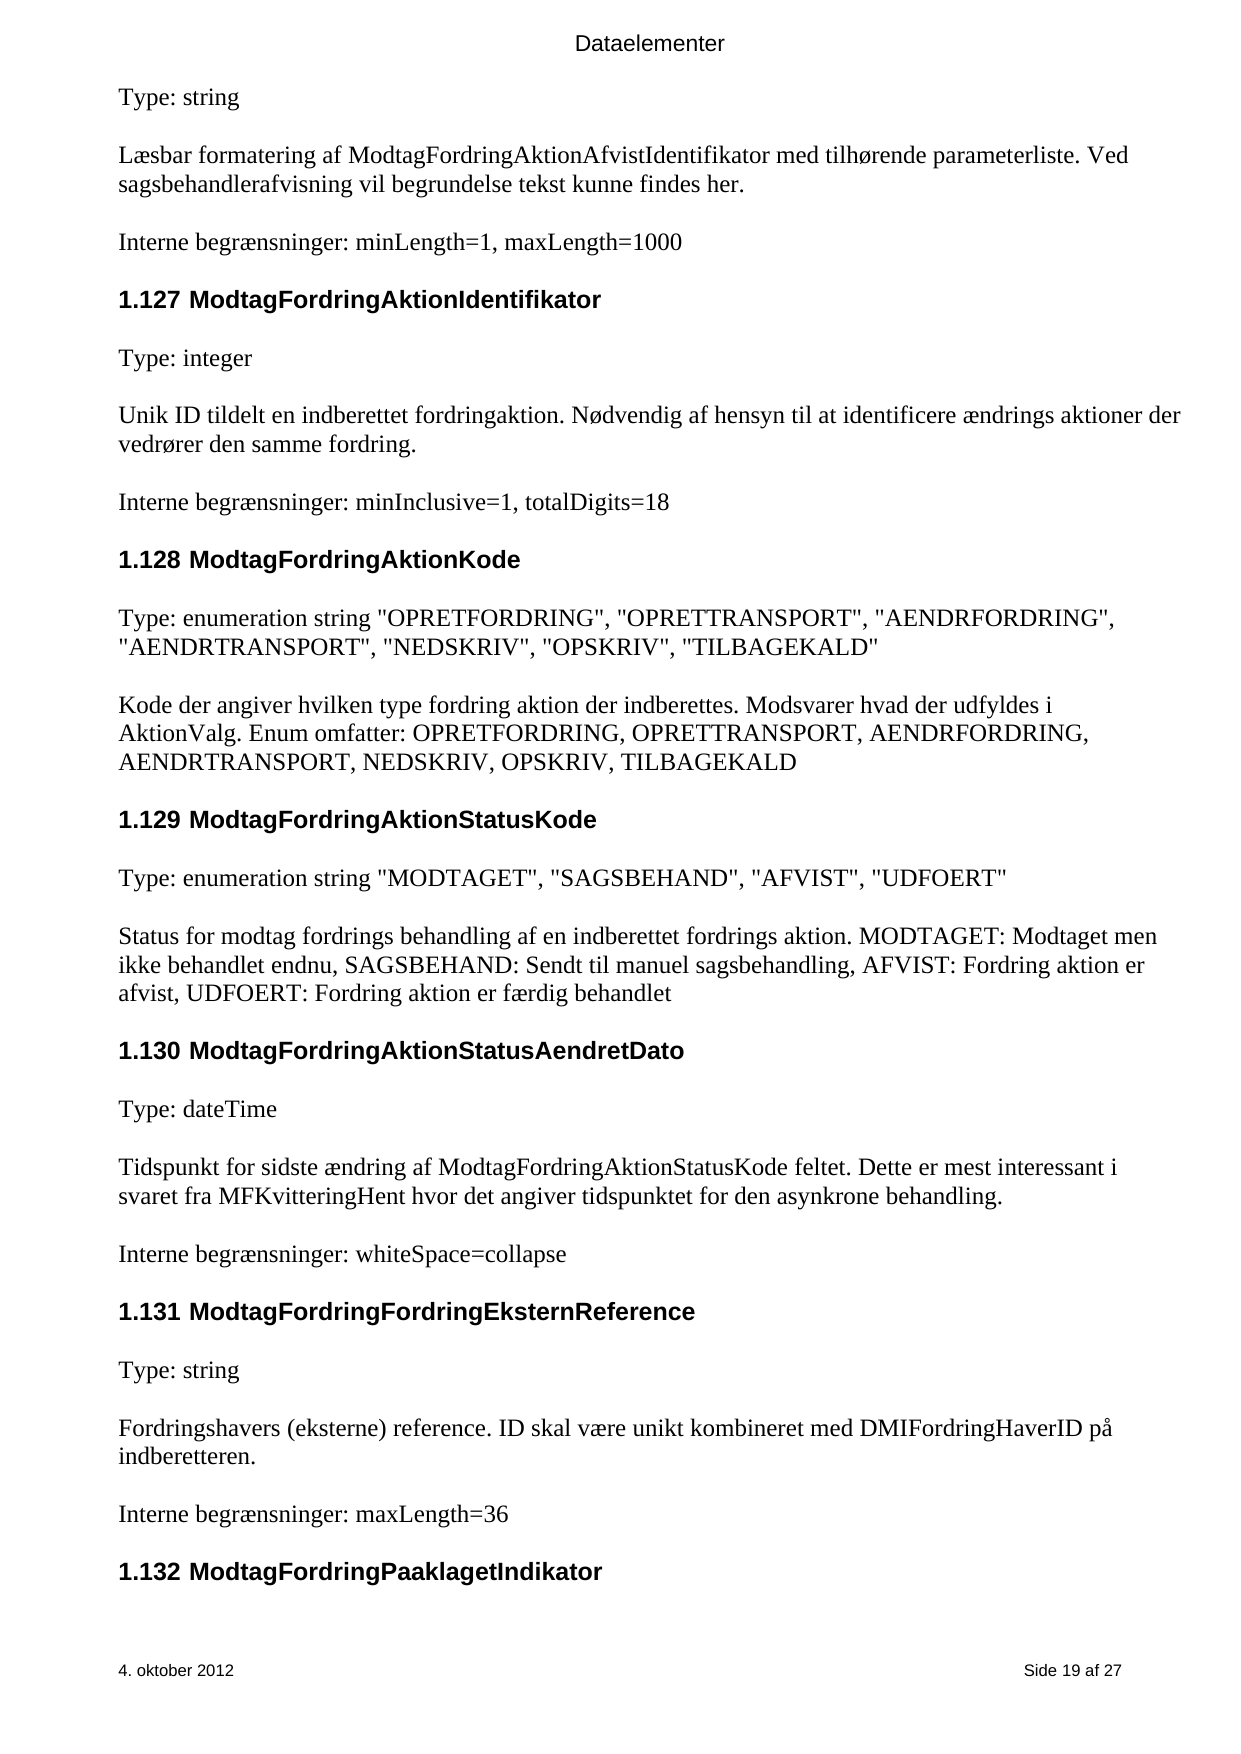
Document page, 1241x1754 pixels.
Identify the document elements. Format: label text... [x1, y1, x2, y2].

subtitle ModtagFordringAktionIdentifikator [118, 285, 1181, 313]
text Unik ID tildelt en indberettet fordringaktion. Nødvendig af hensyn til at identificere ændrings aktioner der vedrører den samme fordring. [118, 401, 1181, 458]
text Type: dateTime [118, 1094, 1181, 1123]
text Status for modtag fordrings behandling af en indberettet fordrings aktion. MODTAGET: Modtaget men ikke behandlet endnu, SAGSBEHAND: Sendt til manuel sagsbehandling, AFVIST: Fordring aktion er afvist, UDFOERT: Fordring aktion er færdig behandlet [118, 921, 1181, 1007]
text Type: string [118, 82, 1181, 111]
text Fordringshavers (eksterne) reference. ID skal være unikt kombineret med DMIFordringHaverID på indberetteren. [118, 1413, 1181, 1470]
text Tidspunkt for sidste ændring af ModtagFordringAktionStatusKode feltet. Dette er mest interessant i svaret fra MFKvitteringHent hvor det angiver tidspunktet for den asynkrone behandling. [118, 1152, 1181, 1210]
subtitle ModtagFordringAktionStatusKode [118, 805, 1181, 834]
text Type: enumeration string "MODTAGET", "SAGSBEHAND", "AFVIST", "UDFOERT" [118, 863, 1181, 892]
subtitle ModtagFordringPaaklagetIndikator [118, 1557, 1181, 1586]
text Kode der angiver hvilken type fordring aktion der indberettes. Modsvarer hvad der udfyldes i AktionValg. Enum omfatter: OPRETFORDRING, OPRETTRANSPORT, AENDRFORDRING, AENDRTRANSPORT, NEDSKRIV, OPSKRIV, TILBAGEKALD [118, 690, 1181, 776]
subtitle ModtagFordringAktionStatusAendretDato [118, 1036, 1181, 1065]
subtitle ModtagFordringFordringEksternReference [118, 1297, 1181, 1326]
text Type: string [118, 1355, 1181, 1383]
text Interne begrænsninger: minLength=1, maxLength=1000 [118, 227, 1181, 256]
text Interne begrænsninger: maxLength=36 [118, 1499, 1181, 1528]
text Interne begrænsninger: minInclusive=1, totalDigits=18 [118, 487, 1181, 516]
subtitle ModtagFordringAktionKode [118, 545, 1181, 574]
text Type: enumeration string "OPRETFORDRING", "OPRETTRANSPORT", "AENDRFORDRING", "AENDRTRANSPORT", "NEDSKRIV", "OPSKRIV", "TILBAGEKALD" [118, 603, 1181, 661]
text Læsbar formatering af ModtagFordringAktionAfvistIdentifikator med tilhørende parameterliste. Ved sagsbehandlerafvisning vil begrundelse tekst kunne findes her. [118, 140, 1181, 198]
text Interne begrænsninger: whiteSpace=collapse [118, 1239, 1181, 1268]
text Type: integer [118, 343, 1181, 371]
